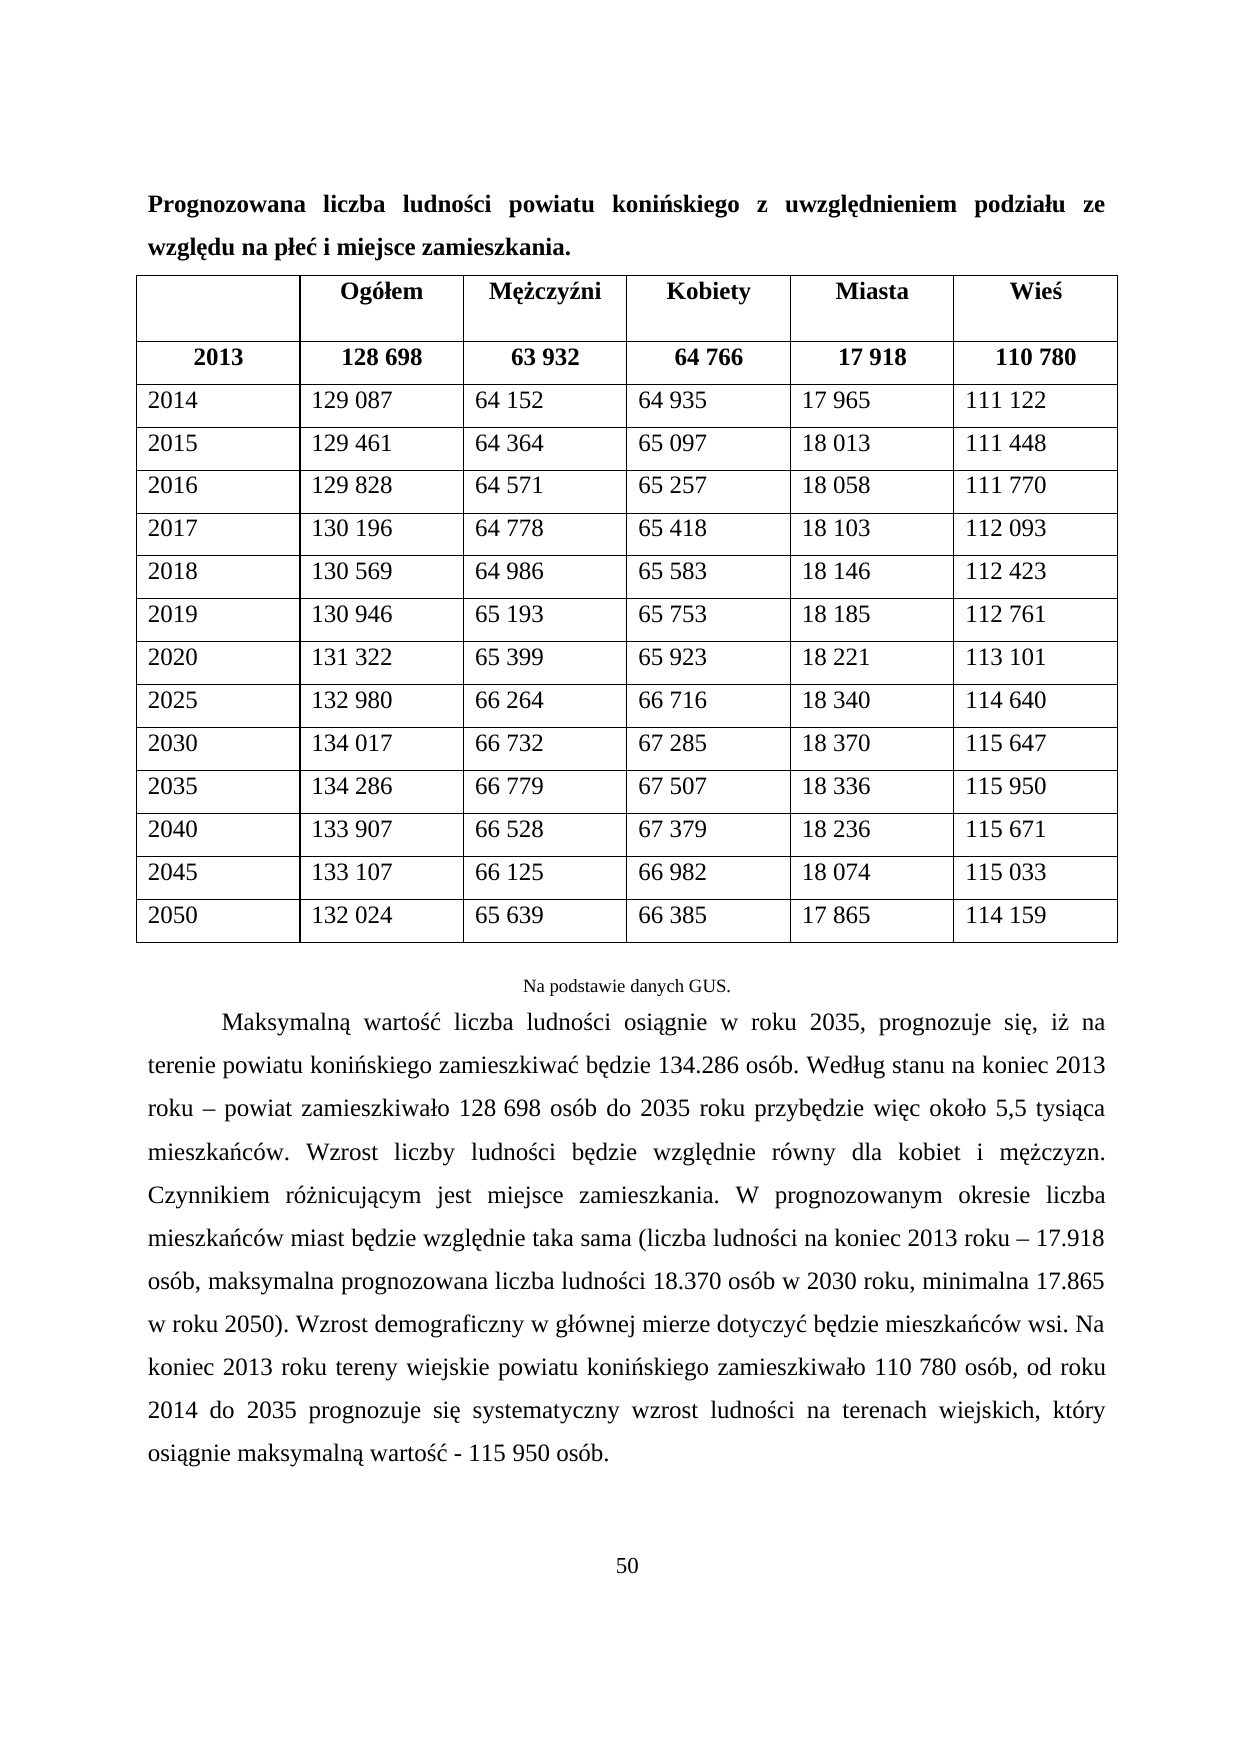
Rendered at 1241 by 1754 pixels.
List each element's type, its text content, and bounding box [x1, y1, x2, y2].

table_cell 2014 [137, 385, 299, 427]
table_cell 2045 [137, 857, 299, 899]
table_cell 66 982 [627, 857, 790, 899]
table_header Miasta [791, 276, 953, 341]
table_cell 132 980 [301, 685, 463, 727]
table_cell 111 770 [954, 471, 1117, 512]
table_cell 65 399 [464, 642, 626, 684]
table_cell 2035 [137, 771, 299, 813]
table_cell 130 569 [301, 556, 463, 598]
table_cell 18 058 [791, 471, 953, 512]
table_cell 2016 [137, 471, 299, 512]
table_cell 128 698 [301, 342, 463, 384]
table_cell 2018 [137, 556, 299, 598]
table_cell 18 236 [791, 814, 953, 856]
table_cell 111 122 [954, 385, 1117, 427]
text Maksymalną wartość liczba ludności osiągnie w roku 2035, prognozuje się, iż na terenie powiatu konińskiego zamieszkiwać będzie 134.286 osób. Według stanu na koniec 2013 roku – powiat zamieszkiwało 128 698 osób do 2035 roku przybędzie więc około 5,5 tysiąca mieszkańców. Wzrost liczby ludności będzie względnie równy dla kobiet i mężczyzn. Czynnikiem różnicującym jest miejsce zamieszkania. W prognozowanym okresie liczba mieszkańców miast będzie względnie taka sama (liczba ludności na koniec 2013 roku – 17.918 osób, maksymalna prognozowana liczba ludności 18.370 osób w 2030 roku, minimalna 17.865 w roku 2050). Wzrost demograficzny w głównej mierze dotyczyć będzie mieszkańców wsi. Na koniec 2013 roku tereny wiejskie powiatu konińskiego zamieszkiwało 110 780 osób, od roku 2014 do 2035 prognozuje się systematyczny wzrost ludności na terenach wiejskich, który osiągnie maksymalną wartość - 115 950 osób. [148, 1007, 1106, 1467]
table_cell 2013 [137, 342, 299, 384]
table_cell 129 461 [301, 428, 463, 469]
table_cell 112 093 [954, 514, 1117, 555]
table_cell 65 418 [627, 514, 790, 555]
table_cell 115 950 [954, 771, 1117, 813]
table_cell 18 103 [791, 514, 953, 555]
table_cell 67 507 [627, 771, 790, 813]
table_cell 66 779 [464, 771, 626, 813]
table_cell 17 965 [791, 385, 953, 427]
table_cell 130 946 [301, 599, 463, 641]
table_cell 66 716 [627, 685, 790, 727]
table_cell 17 865 [791, 900, 953, 942]
table_cell 66 732 [464, 728, 626, 770]
table_cell 66 528 [464, 814, 626, 856]
table_cell 115 033 [954, 857, 1117, 899]
table_cell 134 286 [301, 771, 463, 813]
table_cell 64 364 [464, 428, 626, 469]
table_cell 129 828 [301, 471, 463, 512]
table_cell 133 107 [301, 857, 463, 899]
table_cell 114 159 [954, 900, 1117, 942]
table_cell 18 146 [791, 556, 953, 598]
table_cell 18 340 [791, 685, 953, 727]
table_cell 129 087 [301, 385, 463, 427]
table_cell 67 379 [627, 814, 790, 856]
table_cell 64 778 [464, 514, 626, 555]
table_cell 18 013 [791, 428, 953, 469]
text Prognozowana liczba ludności powiatu konińskiego z uwzględnieniem podziału ze względu na płeć i miejsce zamieszkania. [148, 189, 1106, 261]
table_cell 110 780 [954, 342, 1117, 384]
table_cell 133 907 [301, 814, 463, 856]
table_cell 64 766 [627, 342, 790, 384]
table_header [137, 276, 299, 341]
table_cell 18 074 [791, 857, 953, 899]
table_cell 134 017 [301, 728, 463, 770]
table_cell 2019 [137, 599, 299, 641]
table_cell 111 448 [954, 428, 1117, 469]
table_cell 65 639 [464, 900, 626, 942]
table_cell 18 336 [791, 771, 953, 813]
table_cell 64 986 [464, 556, 626, 598]
table_cell 66 264 [464, 685, 626, 727]
table_cell 113 101 [954, 642, 1117, 684]
table_header Mężczyźni [464, 276, 626, 341]
table_cell 65 257 [627, 471, 790, 512]
table_cell 2025 [137, 685, 299, 727]
table_cell 67 285 [627, 728, 790, 770]
table_cell 65 923 [627, 642, 790, 684]
table_cell 65 753 [627, 599, 790, 641]
table_cell 18 185 [791, 599, 953, 641]
table_cell 112 761 [954, 599, 1117, 641]
table_cell 2050 [137, 900, 299, 942]
table_cell 66 385 [627, 900, 790, 942]
table_cell 17 918 [791, 342, 953, 384]
table_cell 131 322 [301, 642, 463, 684]
table_cell 65 193 [464, 599, 626, 641]
table_cell 115 671 [954, 814, 1117, 856]
table_cell 64 571 [464, 471, 626, 512]
table_cell 65 097 [627, 428, 790, 469]
table_cell 66 125 [464, 857, 626, 899]
table_cell 2020 [137, 642, 299, 684]
table_cell 115 647 [954, 728, 1117, 770]
table_header Kobiety [627, 276, 790, 341]
table_cell 130 196 [301, 514, 463, 555]
table_header Wieś [954, 276, 1117, 341]
table_cell 2017 [137, 514, 299, 555]
table_cell 132 024 [301, 900, 463, 942]
table_header Ogółem [301, 276, 463, 341]
table_cell 63 932 [464, 342, 626, 384]
text Na podstawie danych GUS. [148, 975, 1106, 997]
table_cell 112 423 [954, 556, 1117, 598]
table_cell 18 221 [791, 642, 953, 684]
table_cell 114 640 [954, 685, 1117, 727]
table_cell 64 935 [627, 385, 790, 427]
table_cell 2030 [137, 728, 299, 770]
table_cell 64 152 [464, 385, 626, 427]
table_cell 2015 [137, 428, 299, 469]
table_cell 18 370 [791, 728, 953, 770]
table_cell 65 583 [627, 556, 790, 598]
table_cell 2040 [137, 814, 299, 856]
